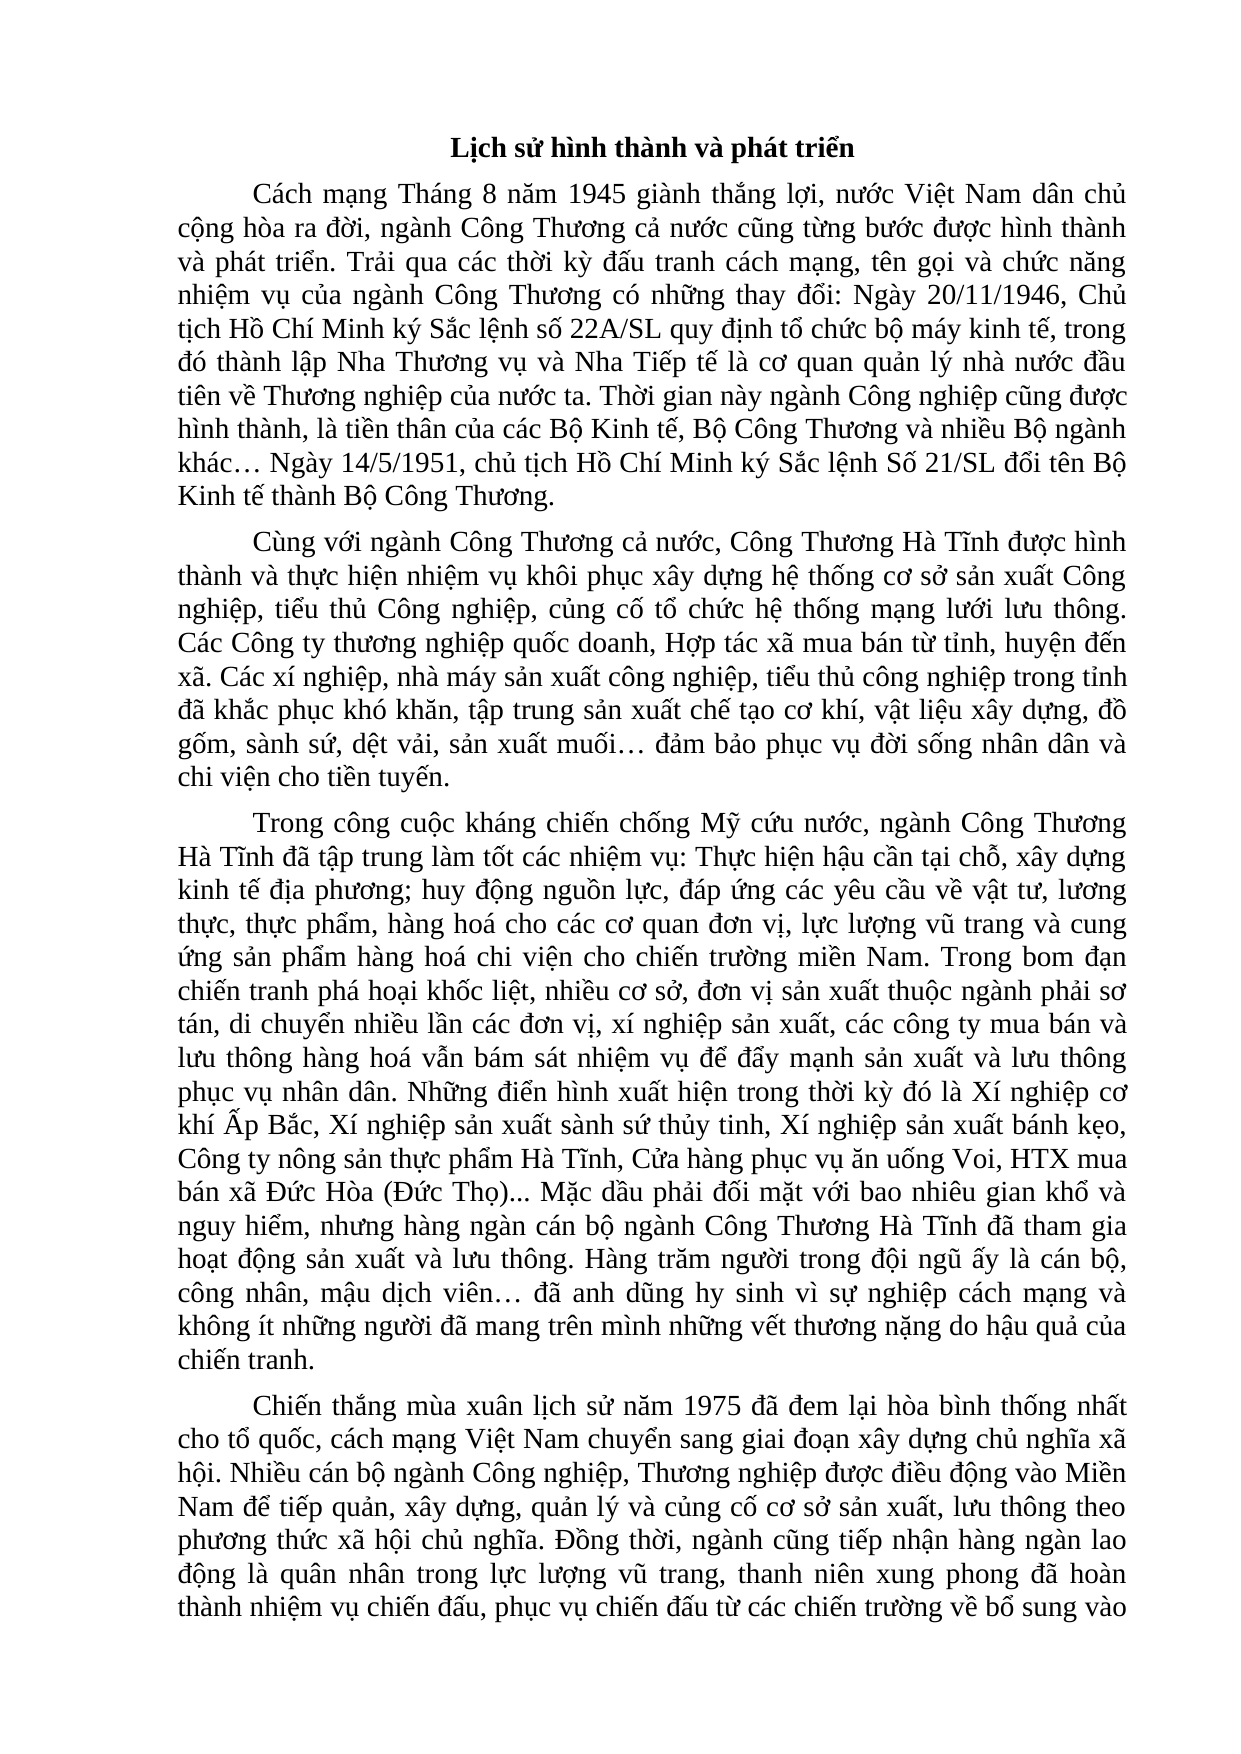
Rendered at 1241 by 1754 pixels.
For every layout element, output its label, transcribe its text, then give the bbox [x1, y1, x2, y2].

text Trong công cuộc kháng chiến chống Mỹ cứu nước, ngành Công Thương Hà Tĩnh đã tập trung làm tốt các nhiệm vụ: Thực hiện hậu cần tại chỗ, xây dựng kinh tế địa phương; huy động nguồn lực, đáp ứng các yêu cầu về vật tư, lương thực, thực phẩm, hàng hoá cho các cơ quan đơn vị, lực lượng vũ trang và cung ứng sản phẩm hàng hoá chi viện cho chiến trường miền Nam. Trong bom đạn chiến tranh phá hoại khốc liệt, nhiều cơ sở, đơn vị sản xuất thuộc ngành phải sơ tán, di chuyển nhiều lần các đơn vị, xí nghiệp sản xuất, các công ty mua bán và lưu thông hàng hoá vẫn bám sát nhiệm vụ để đẩy mạnh sản xuất và lưu thông phục vụ nhân dân. Những điển hình xuất hiện trong thời kỳ đó là Xí nghiệp cơ khí Ấp Bắc, Xí nghiệp sản xuất sành sứ thủy tinh, Xí nghiệp sản xuất bánh kẹo, Công ty nông sản thực phẩm Hà Tĩnh, Cửa hàng phục vụ ăn uống Voi, HTX mua bán xã Đức Hòa (Đức Thọ)... Mặc dầu phải đối mặt với bao nhiêu gian khổ và nguy hiểm, nhưng hàng ngàn cán bộ ngành Công Thương Hà Tĩnh đã tham gia hoạt động sản xuất và lưu thông. Hàng trăm người trong đội ngũ ấy là cán bộ, công nhân, mậu dịch viên… đã anh dũng hy sinh vì sự nghiệp cách mạng và không ít những người đã mang trên mình những vết thương nặng do hậu quả của chiến tranh. [177, 805, 1128, 1376]
text Cách mạng Tháng 8 năm 1945 giành thắng lợi, nước Việt Nam dân chủ cộng hòa ra đời, ngành Công Thương cả nước cũng từng bước được hình thành và phát triển. Trải qua các thời kỳ đấu tranh cách mạng, tên gọi và chức năng nhiệm vụ của ngành Công Thương có những thay đổi: Ngày 20/11/1946, Chủ tịch Hồ Chí Minh ký Sắc lệnh số 22A/SL quy định tổ chức bộ máy kinh tế, trong đó thành lập Nha Thương vụ và Nha Tiếp tế là cơ quan quản lý nhà nước đầu tiên về Thương nghiệp của nước ta. Thời gian này ngành Công nghiệp cũng được hình thành, là tiền thân của các Bộ Kinh tế, Bộ Công Thương và nhiều Bộ ngành khác… Ngày 14/5/1951, chủ tịch Hồ Chí Minh ký Sắc lệnh Số 21/SL đổi tên Bộ Kinh tế thành Bộ Công Thương. [177, 177, 1128, 512]
text Lịch sử hình thành và phát triển [177, 131, 1128, 164]
text Cùng với ngành Công Thương cả nước, Công Thương Hà Tĩnh được hình thành và thực hiện nhiệm vụ khôi phục xây dựng hệ thống cơ sở sản xuất Công nghiệp, tiểu thủ Công nghiệp, củng cố tổ chức hệ thống mạng lưới lưu thông. Các Công ty thương nghiệp quốc doanh, Hợp tác xã mua bán từ tỉnh, huyện đến xã. Các xí nghiệp, nhà máy sản xuất công nghiệp, tiểu thủ công nghiệp trong tỉnh đã khắc phục khó khăn, tập trung sản xuất chế tạo cơ khí, vật liệu xây dựng, đồ gốm, sành sứ, dệt vải, sản xuất muối… đảm bảo phục vụ đời sống nhân dân và chi viện cho tiền tuyến. [177, 524, 1128, 793]
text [177, 1388, 1128, 1623]
